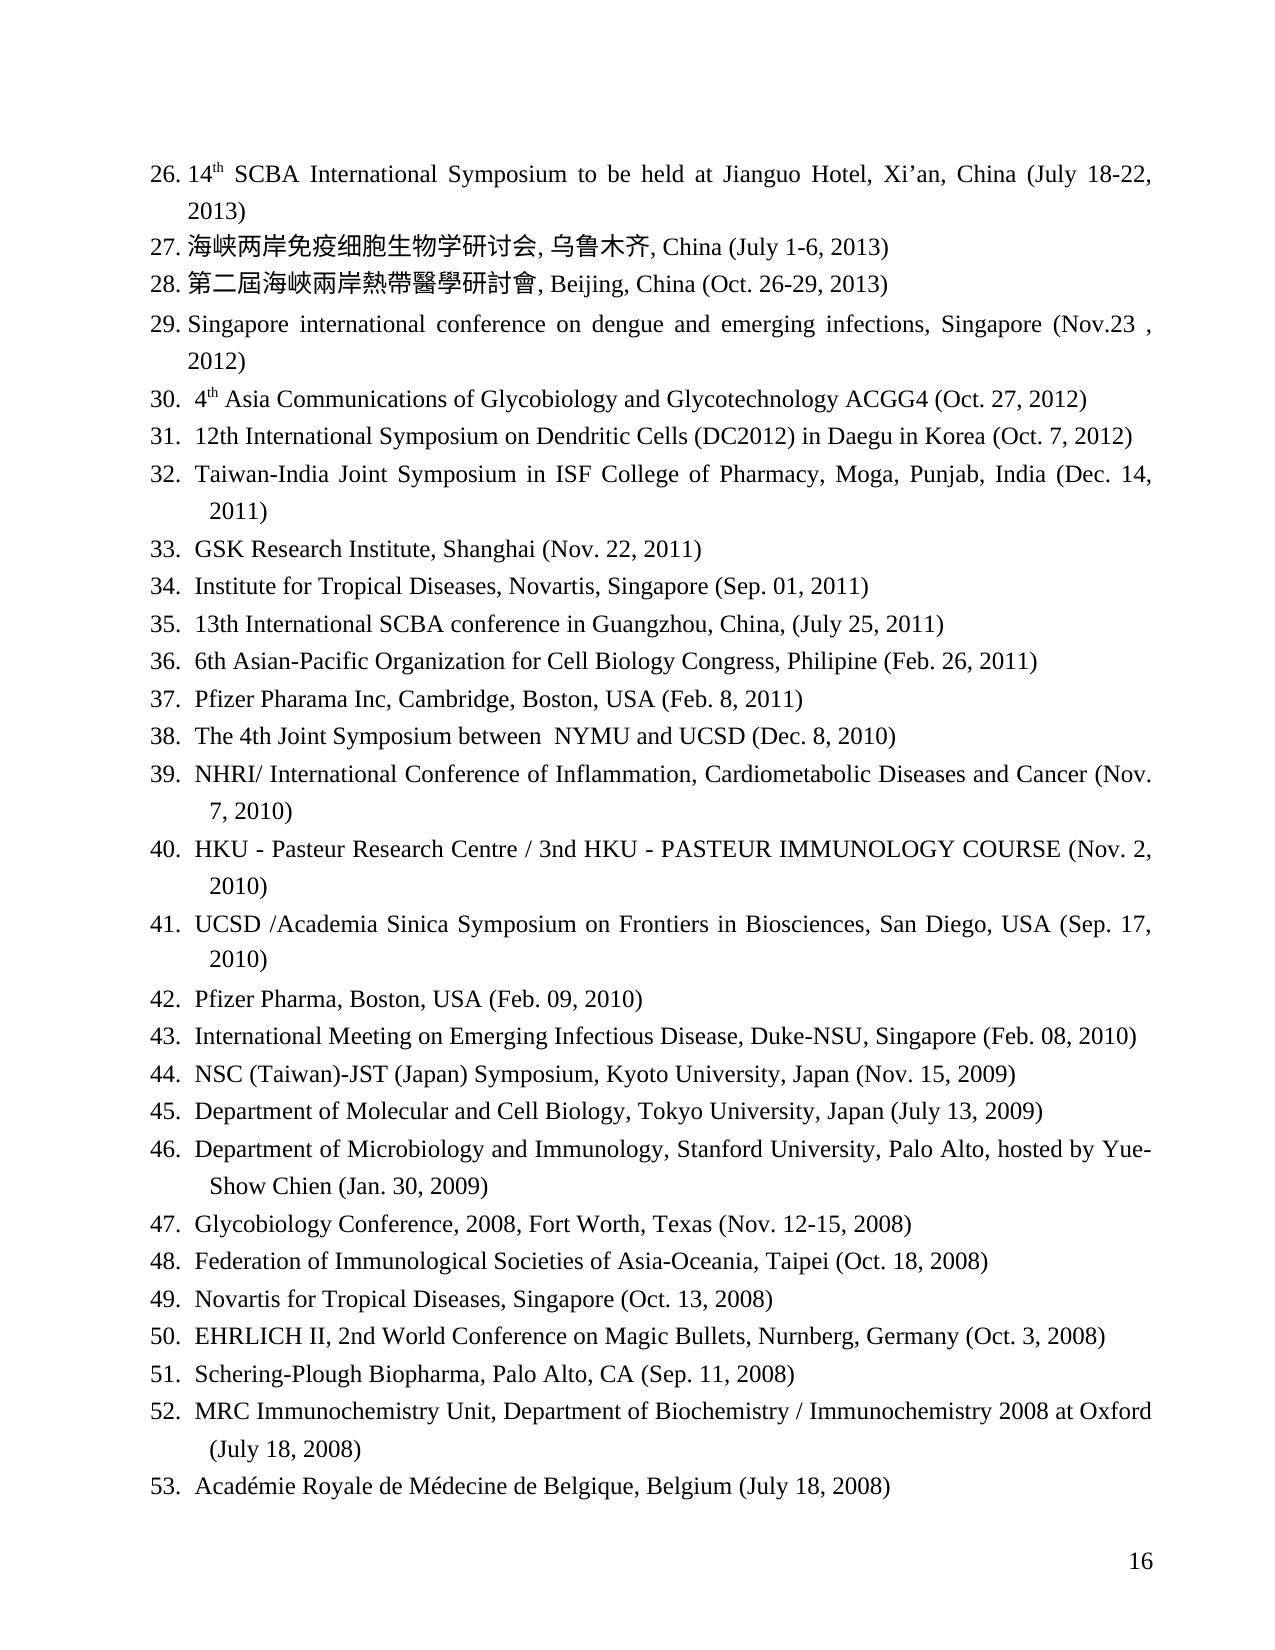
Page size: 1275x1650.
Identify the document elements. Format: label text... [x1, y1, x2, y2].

list HKU - Pasteur Research Centre / 3nd HKU - PASTEUR IMMUNOLOGY COURSE (Nov. 2, 2010) [150, 825, 1153, 900]
list NHRI/ International Conference of Inflammation, Cardiometabolic Diseases and Cancer (Nov. 7, 2010) [150, 750, 1153, 825]
list Glycobiology Conference, 2008, Fort Worth, Texas (Nov. 12-15, 2008) [150, 1200, 1153, 1237]
list Pfizer Pharma, Boston, USA (Feb. 09, 2010) [150, 975, 1153, 1012]
list 海峡两岸免疫细胞生物学研讨会, 乌鲁木齐, China (July 1-6, 2013) [150, 225, 1153, 262]
list Federation of Immunological Societies of Asia-Oceania, Taipei (Oct. 18, 2008) [150, 1237, 1153, 1275]
list Académie Royale de Médecine de Belgique, Belgium (July 18, 2008) [150, 1462, 1153, 1500]
list Schering-Plough Biopharma, Palo Alto, CA (Sep. 11, 2008) [150, 1350, 1153, 1387]
list International Meeting on Emerging Infectious Disease, Duke-NSU, Singapore (Feb. 08, 2010) [150, 1012, 1153, 1050]
list Pfizer Pharama Inc, Cambridge, Boston, USA (Feb. 8, 2011) [150, 675, 1153, 712]
list Taiwan-India Joint Symposium in ISF College of Pharmacy, Moga, Punjab, India (Dec. 14, 2011) [150, 450, 1153, 525]
list 4th Asia Communications of Glycobiology and Glycotechnology ACGG4 (Oct. 27, 2012) [150, 375, 1153, 412]
list 第二屆海峽兩岸熱帶醫學研討會, Beijing, China (Oct. 26-29, 2013) [150, 262, 1153, 300]
list GSK Research Institute, Shanghai (Nov. 22, 2011) [150, 525, 1153, 562]
list Department of Microbiology and Immunology, Stanford University, Palo Alto, hosted by Yue-Show Chien (Jan. 30, 2009) [150, 1125, 1153, 1200]
list Institute for Tropical Diseases, Novartis, Singapore (Sep. 01, 2011) [150, 562, 1153, 600]
list UCSD /Academia Sinica Symposium on Frontiers in Biosciences, San Diego, USA (Sep. 17, 2010) [150, 900, 1153, 975]
list 13th International SCBA conference in Guangzhou, China, (July 25, 2011) [150, 600, 1153, 637]
list NSC (Taiwan)-JST (Japan) Symposium, Kyoto University, Japan (Nov. 15, 2009) [150, 1050, 1153, 1087]
list 6th Asian-Pacific Organization for Cell Biology Congress, Philipine (Feb. 26, 2011) [150, 637, 1153, 675]
list EHRLICH II, 2nd World Conference on Magic Bullets, Nurnberg, Germany (Oct. 3, 2008) [150, 1312, 1153, 1350]
list Singapore international conference on dengue and emerging infections, Singapore (Nov.23 , 2012) [150, 300, 1153, 375]
list 14th SCBA International Symposium to be held at Jianguo Hotel, Xi’an, China (July 18-22, 2013) [150, 150, 1153, 225]
list The 4th Joint Symposium between NYMU and UCSD (Dec. 8, 2010) [150, 712, 1153, 750]
list Novartis for Tropical Diseases, Singapore (Oct. 13, 2008) [150, 1275, 1153, 1312]
list MRC Immunochemistry Unit, Department of Biochemistry / Immunochemistry 2008 at Oxford (July 18, 2008) [150, 1387, 1153, 1462]
list Department of Molecular and Cell Biology, Tokyo University, Japan (July 13, 2009) [150, 1087, 1153, 1125]
list 12th International Symposium on Dendritic Cells (DC2012) in Daegu in Korea (Oct. 7, 2012) [150, 412, 1153, 450]
